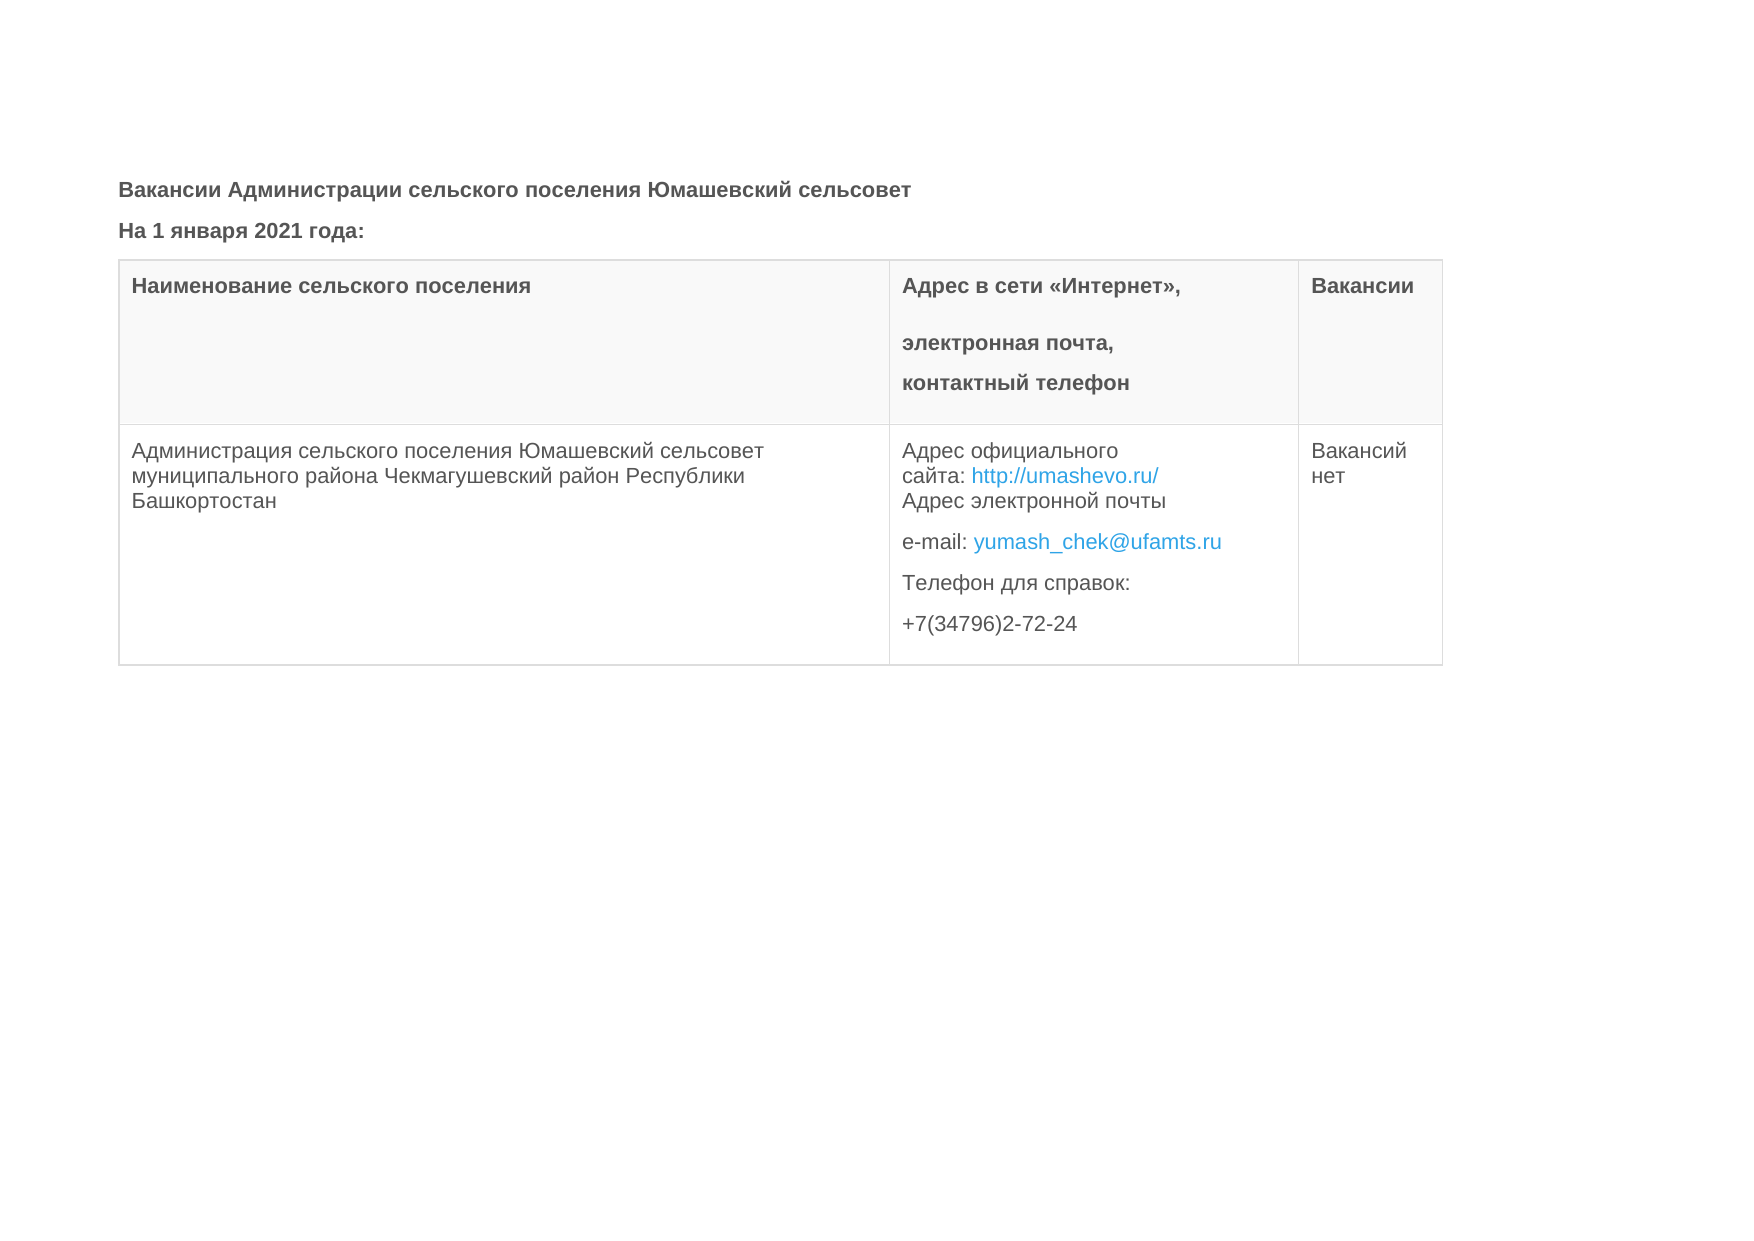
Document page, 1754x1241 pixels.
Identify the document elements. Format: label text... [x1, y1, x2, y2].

table_header Вакансии [1299, 261, 1442, 423]
table_cell Администрация сельского поселения Юмашевский сельсовет муниципального района Чекмагушевский район Республики Башкортостан [120, 425, 889, 664]
text На 1 января 2021 года: [118, 218, 1636, 243]
table_cell Вакансий нет [1299, 425, 1442, 664]
text Вакансии Администрации сельского поселения Юмашевский сельсовет [118, 177, 1636, 202]
table_header Наименование сельского поселения [120, 261, 889, 423]
table_header Адрес в сети «Интернет», электронная почта, контактный телефон [890, 261, 1298, 423]
table_cell Адрес официального сайта: http://umashevo.ru/ Адрес электронной почты e-mail: yumash_chek@ufamts.ru Телефон для справок: +7(34796)2-72-24 [890, 425, 1298, 664]
